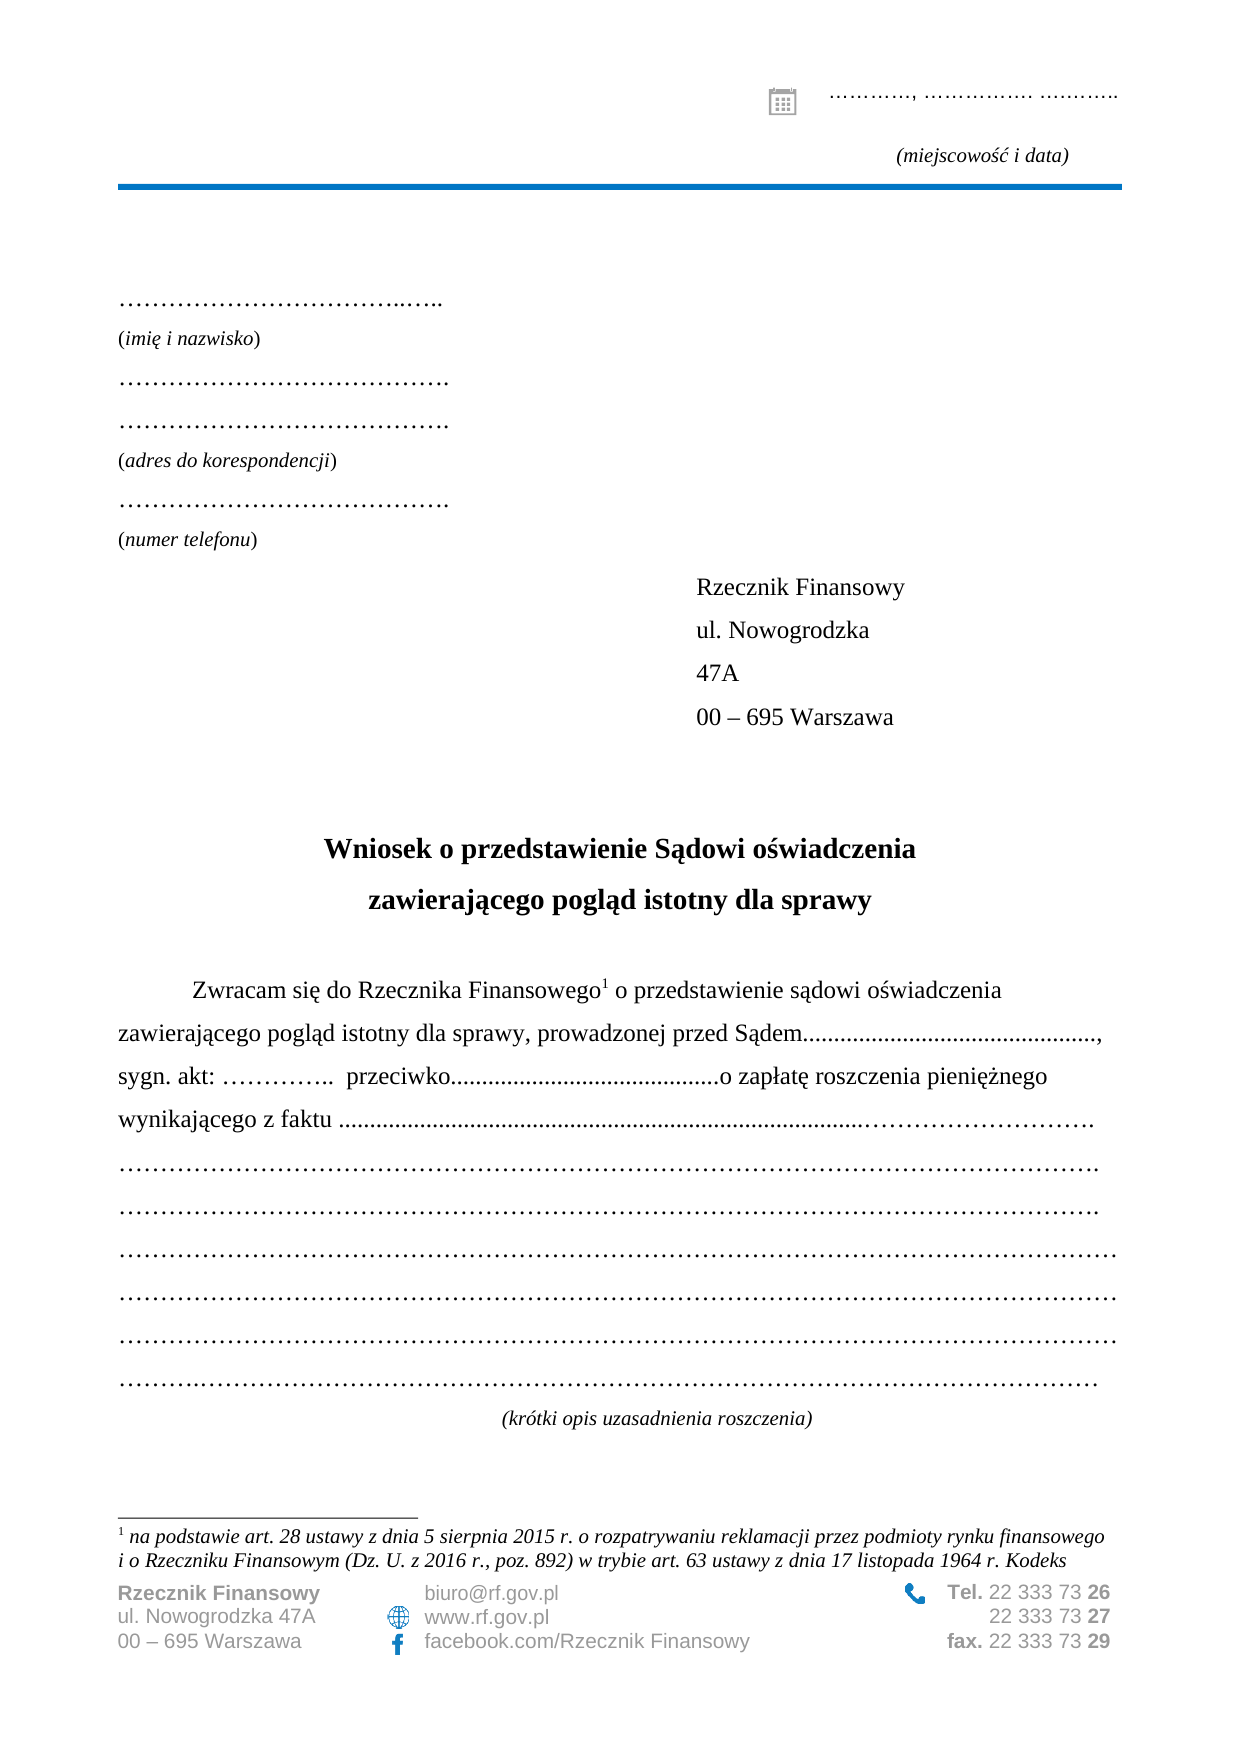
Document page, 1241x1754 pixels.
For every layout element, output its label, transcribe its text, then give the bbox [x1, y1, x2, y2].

text Zwracam się do Rzecznika Finansowego1 o przedstawienie sądowi oświadczenia [192, 975, 1134, 1004]
text …………………………………. [118, 362, 453, 391]
text ………………………………………………………………………………………………………. [118, 1191, 1134, 1219]
text …………, ……………. ….…….. [106, 79, 1118, 103]
text ………………………………………………………………………………………………………… [118, 1320, 1134, 1349]
text sygn. akt: ………….. przeciwko o zapłatę roszczenia pieniężnego [118, 1061, 1134, 1090]
text ………………………………………………………………………………………………………… [118, 1277, 1134, 1306]
text ………………………………………………………………………………………………………… [118, 1234, 1134, 1263]
text …………………………………. [118, 484, 453, 513]
picture [387, 1606, 409, 1655]
text 1 na podstawie art. 28 ustawy z dnia 5 sierpnia 2015 r. o rozpatrywaniu reklamacji przez podmioty rynku finansowego i o Rzeczniku Finansowym (Dz. U. z 2016 r., poz. 892) w trybie art. 63 ustawy z dnia 17 listopada 1964 r. Kodeks [118, 1524, 1108, 1572]
text (numer telefonu) [118, 527, 453, 551]
text (adres do korespondencji) [118, 448, 453, 472]
text ………………………………………………………………………………………………………. [118, 1148, 1134, 1176]
text wynikającego z faktu ....................................................................................………………………. [118, 1104, 1134, 1133]
subtitle Wniosek o przedstawienie Sądowi oświadczenia zawierającego pogląd istotny dla sprawy [323, 832, 918, 916]
text zawierającego pogląd istotny dla sprawy, prowadzonej przed Sądem , [118, 1018, 1134, 1047]
picture [905, 1583, 925, 1604]
text ……….……………………………………………………………………………………………… [118, 1363, 1134, 1392]
text …………………………………. [118, 405, 453, 433]
text (imię i nazwisko) [118, 326, 453, 349]
text Rzecznik Finansowy ul. Nowogrodzka 47A [696, 572, 919, 687]
text (miejscowość i data) [106, 143, 1071, 167]
text (krótki opis uzasadnienia roszczenia) [502, 1406, 1134, 1430]
text 00 – 695 Warszawa [696, 702, 1134, 730]
text ……………………………..….. [118, 283, 453, 311]
